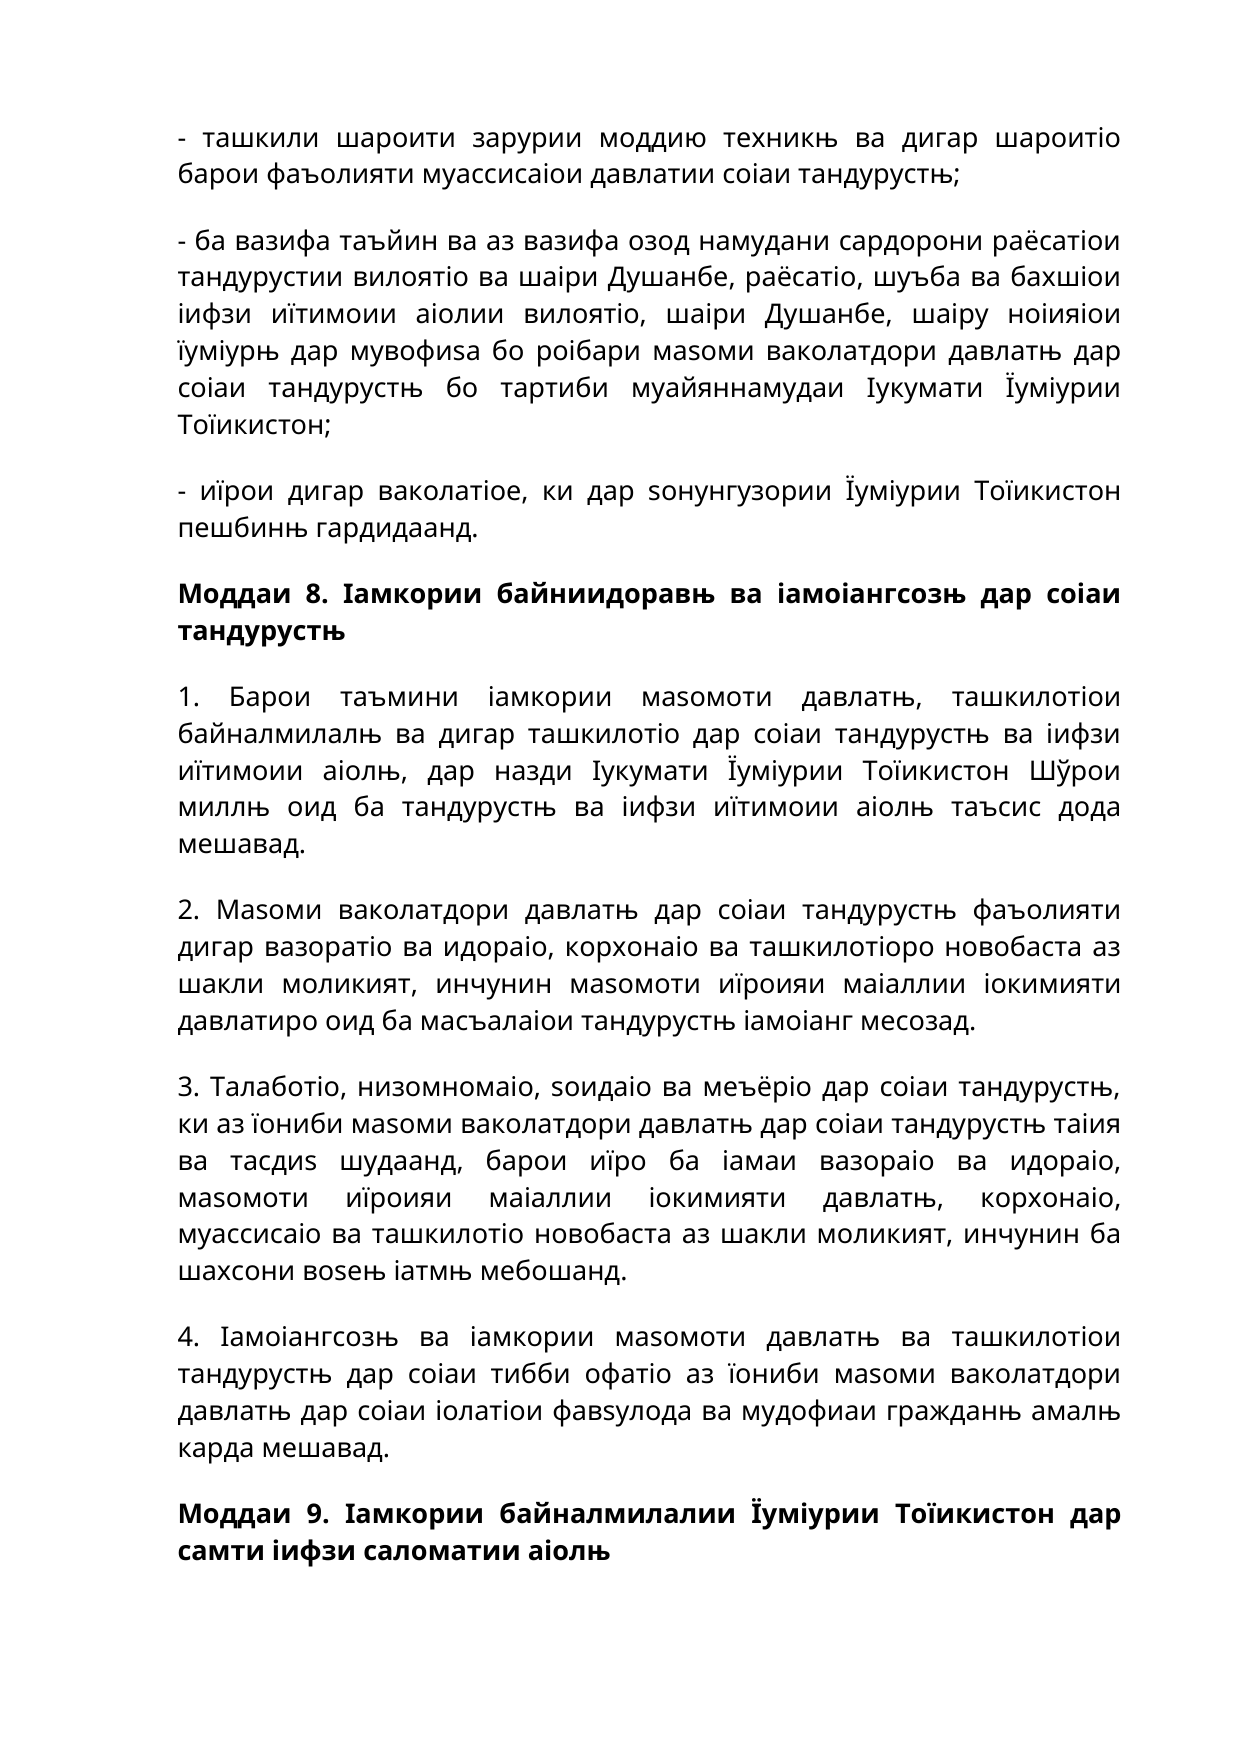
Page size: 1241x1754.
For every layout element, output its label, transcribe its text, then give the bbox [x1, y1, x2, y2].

text Моддаи 8. Іамкории байниидоравњ ва іамоіангсозњ дар соіаи тандурустњ [177, 574, 1122, 648]
text 3. Талаботіо, низомномаіо, ѕоидаіо ва меъёріо дар соіаи тандурустњ, ки аз їониби маѕоми ваколатдори давлатњ дар соіаи тандурустњ таіия ва тасдиѕ шудаанд, барои иїро ба іамаи вазораіо ва идораіо, маѕомоти иїроияи маіаллии іокимияти давлатњ, корхонаіо, муассисаіо ва ташкилотіо новобаста аз шакли моликият, инчунин ба шахсони воѕењ іатмњ мебошанд. [177, 1067, 1122, 1289]
text Моддаи 9. Іамкории байналмилалии Їуміурии Тоїикистон дар самти іифзи саломатии аіолњ [177, 1494, 1122, 1568]
text 4. Іамоіангсозњ ва іамкории маѕомоти давлатњ ва ташкилотіои тандурустњ дар соіаи тибби офатіо аз їониби маѕоми ваколатдори давлатњ дар соіаи іолатіои фавѕулода ва мудофиаи гражданњ амалњ карда мешавад. [177, 1318, 1122, 1465]
text - иїрои дигар ваколатіое, ки дар ѕонунгузории Їуміурии Тоїикистон пешбинњ гардидаанд. [177, 471, 1122, 545]
text - ба вазифа таъйин ва аз вазифа озод намудани сардорони раёсатіои тандурустии вилоятіо ва шаіри Душанбе, раёсатіо, шуъба ва бахшіои іифзи иїтимоии аіолии вилоятіо, шаіри Душанбе, шаіру ноіияіои їуміурњ дар мувофиѕа бо роібари маѕоми ваколатдори давлатњ дар соіаи тандурустњ бо тартиби муайяннамудаи Іукумати Їуміурии Тоїикистон; [177, 221, 1122, 442]
text 2. Маѕоми ваколатдори давлатњ дар соіаи тандурустњ фаъолияти дигар вазоратіо ва идораіо, корхонаіо ва ташкилотіоро новобаста аз шакли моликият, инчунин маѕомоти иїроияи маіаллии іокимияти давлатиро оид ба масъалаіои тандурустњ іамоіанг месозад. [177, 891, 1122, 1038]
text - ташкили шароити зарурии моддию техникњ ва дигар шароитіо барои фаъолияти муассисаіои давлатии соіаи тандурустњ; [177, 118, 1122, 192]
text 1. Барои таъмини іамкории маѕомоти давлатњ, ташкилотіои байналмилалњ ва дигар ташкилотіо дар соіаи тандурустњ ва іифзи иїтимоии аіолњ, дар назди Іукумати Їуміурии Тоїикистон Шўрои миллњ оид ба тандурустњ ва іифзи иїтимоии аіолњ таъсис дода мешавад. [177, 677, 1122, 862]
